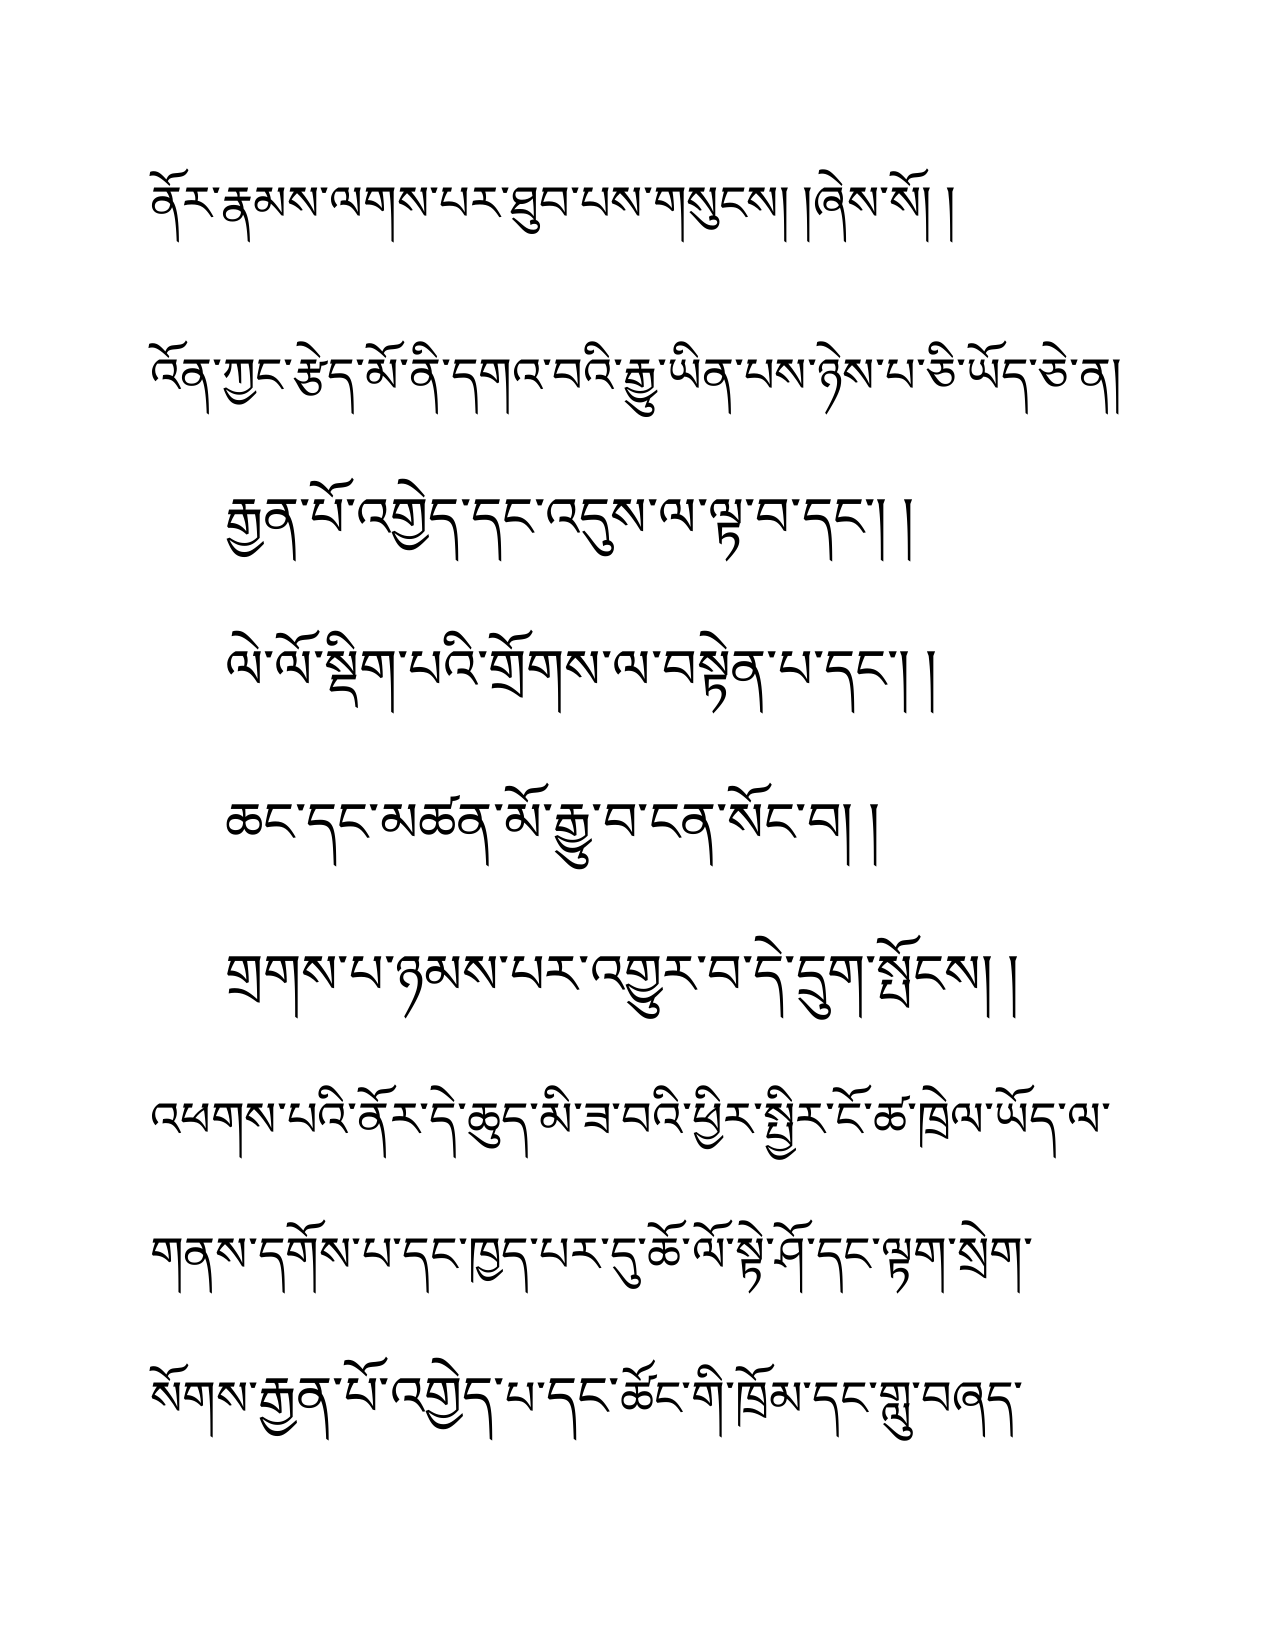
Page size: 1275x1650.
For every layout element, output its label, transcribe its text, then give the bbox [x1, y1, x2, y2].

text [150, 1067, 1125, 1489]
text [150, 150, 1125, 285]
text ལེ་ལོ་སྡིག་པའི་གྲོགས་ལ་བསྟེན་པ་དང༌། ། [150, 609, 1125, 762]
text གྲགས་པ་ཉམས་པར་འགྱུར་བ་དེ་དྲུག་སྤོངས། ། [150, 914, 1125, 1067]
text ཆང་དང་མཚན་མོ་རྒྱུ་བ་ངན་སོང་བ། ། [150, 762, 1125, 914]
text རྒྱན་པོ་འགྱེད་དང་འདུས་ལ་ལྟ་བ་དང༌། ། [150, 457, 1125, 609]
text འོན་ཀྱང་རྩེད་མོ་ནི་དགའ་བའི་རྒྱུ་ཡིན་པས་ཉེས་པ་ཅི་ཡོད་ཅེ་ན། [150, 322, 1125, 457]
